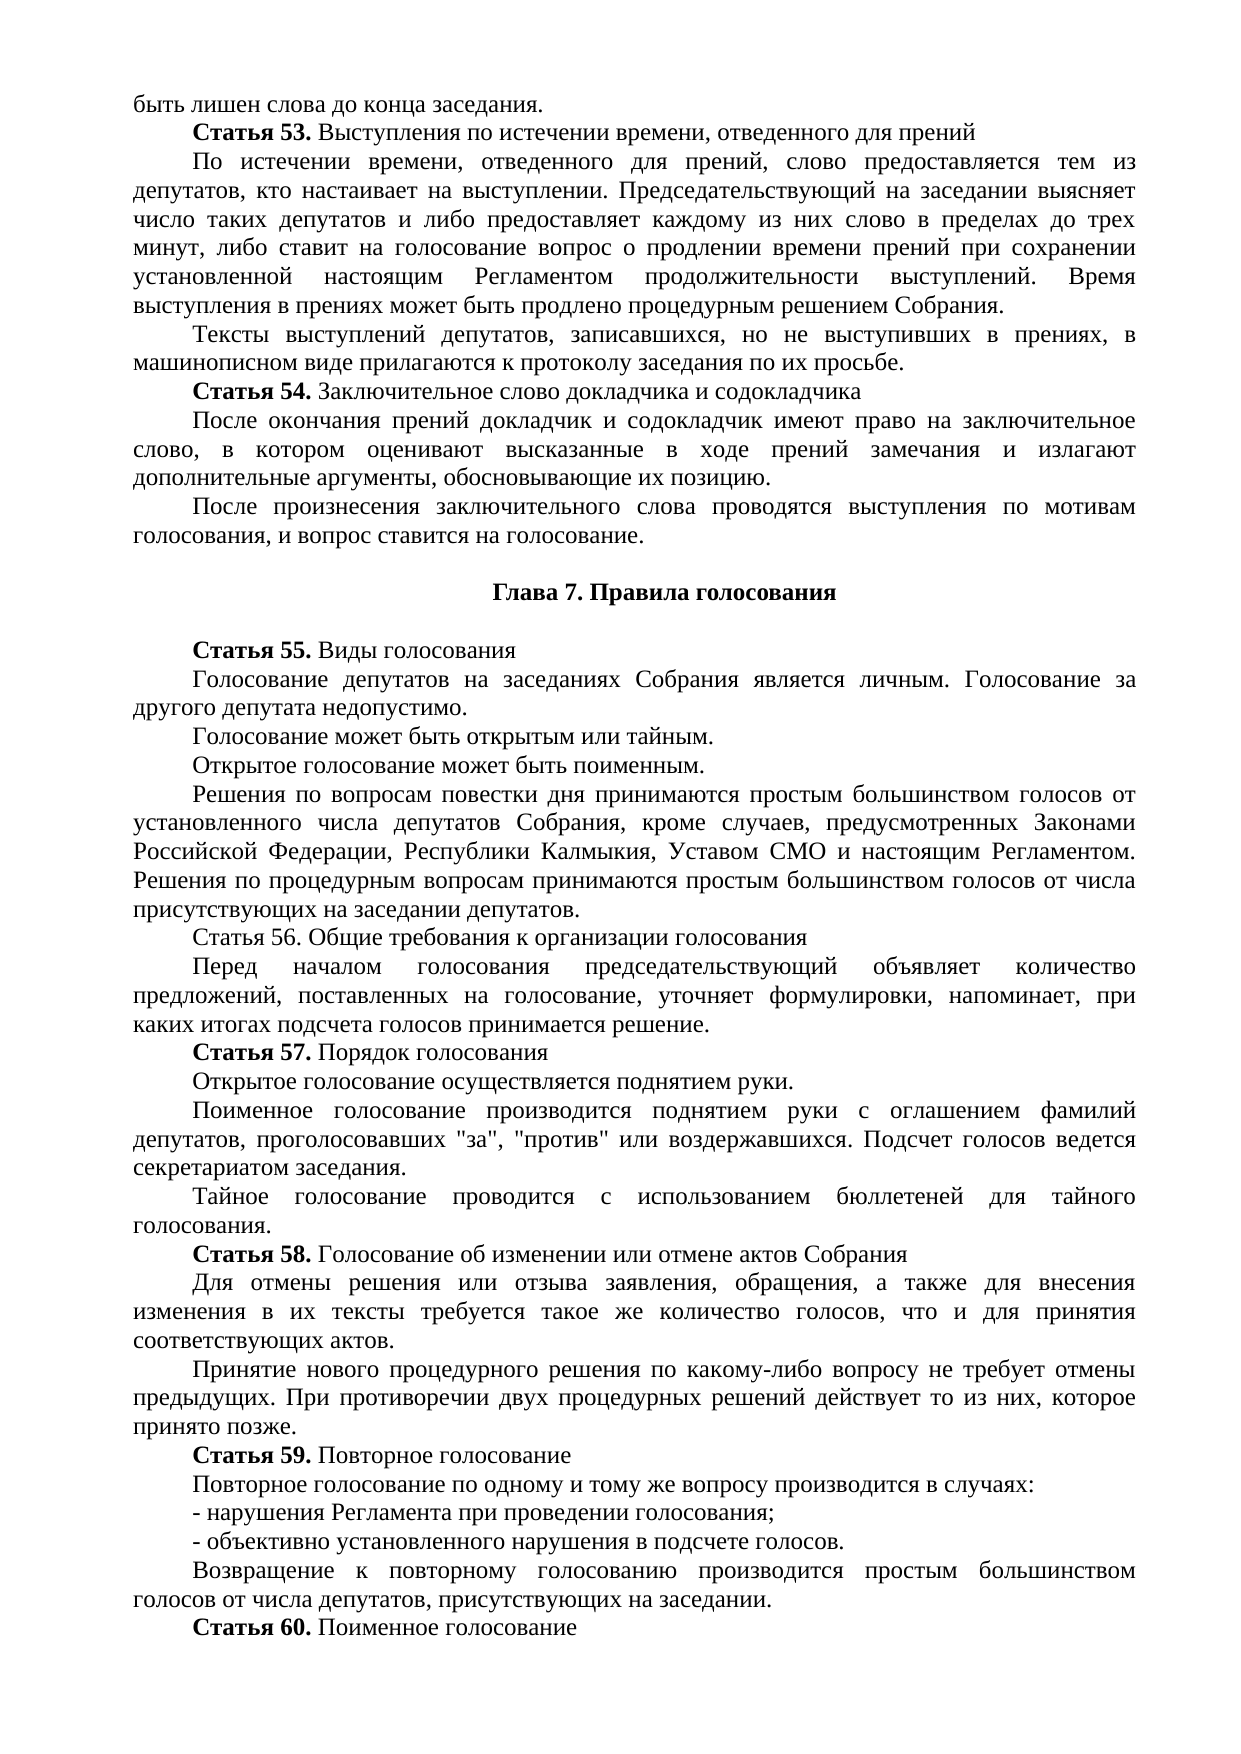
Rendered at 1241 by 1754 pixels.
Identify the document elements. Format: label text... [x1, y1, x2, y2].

text Статья 56. Общие требования к организации голосования [133, 922, 1137, 951]
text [133, 89, 1137, 117]
text Тексты выступлений депутатов, записавшихся, но не выступивших в прениях, в машинописном виде прилагаются к протоколу заседания по их просьбе. [133, 319, 1137, 376]
text Перед началом голосования председательствующий объявляет количество предложений, поставленных на голосование, уточняет формулировки, напоминает, при каких итогах подсчета голосов принимается решение. [133, 951, 1137, 1037]
text Статья 55. Виды голосования [133, 635, 1137, 664]
text Открытое голосование может быть поименным. [133, 750, 1137, 779]
text Повторное голосование по одному и тому же вопросу производится в случаях: [133, 1469, 1137, 1497]
text Статья 53. Выступления по истечении времени, отведенного для прений [133, 117, 1137, 146]
text По истечении времени, отведенного для прений, слово предоставляется тем из депутатов, кто настаивает на выступлении. Председательствующий на заседании выясняет число таких депутатов и либо предоставляет каждому из них слово в пределах до трех минут, либо ставит на голосование вопрос о продлении времени прений при сохранении установленной настоящим Регламентом продолжительности выступлений. Время выступления в прениях может быть продлено процедурным решением Собрания. [133, 146, 1137, 319]
text Статья 58. Голосование об изменении или отмене актов Собрания [133, 1239, 1137, 1267]
text Возвращение к повторному голосованию производится простым большинством голосов от числа депутатов, присутствующих на заседании. [133, 1555, 1137, 1612]
text Решения по вопросам повестки дня принимаются простым большинством голосов от установленного числа депутатов Собрания, кроме случаев, предусмотренных Законами Российской Федерации, Республики Калмыкия, Уставом СМО и настоящим Регламентом. Решения по процедурным вопросам принимаются простым большинством голосов от числа присутствующих на заседании депутатов. [133, 779, 1137, 922]
text Статья 54. Заключительное слово докладчика и содокладчика [133, 376, 1137, 405]
text Голосование депутатов на заседаниях Собрания является личным. Голосование за другого депутата недопустимо. [133, 664, 1137, 721]
text Для отмены решения или отзыва заявления, обращения, а также для внесения изменения в их тексты требуется такое же количество голосов, что и для принятия соответствующих актов. [133, 1267, 1137, 1354]
text Голосование может быть открытым или тайным. [133, 721, 1137, 750]
text Статья 59. Повторное голосование [133, 1440, 1137, 1469]
text Статья 57. Порядок голосования [133, 1037, 1137, 1066]
text Принятие нового процедурного решения по какому-либо вопросу не требует отмены предыдущих. При противоречии двух процедурных решений действует то из них, которое принято позже. [133, 1354, 1137, 1440]
text Статья 60. Поименное голосование [133, 1612, 1137, 1641]
text Глава 7. Правила голосования [133, 577, 1137, 606]
text - нарушения Регламента при проведении голосования; [133, 1497, 1137, 1526]
text После окончания прений докладчик и содокладчик имеют право на заключительное слово, в котором оценивают высказанные в ходе прений замечания и излагают дополнительные аргументы, обосновывающие их позицию. [133, 405, 1137, 491]
text После произнесения заключительного слова проводятся выступления по мотивам голосования, и вопрос ставится на голосование. [133, 491, 1137, 549]
text Открытое голосование осуществляется поднятием руки. [133, 1066, 1137, 1095]
text Поименное голосование производится поднятием руки с оглашением фамилий депутатов, проголосовавших "за", "против" или воздержавшихся. Подсчет голосов ведется секретариатом заседания. [133, 1095, 1137, 1181]
text - объективно установленного нарушения в подсчете голосов. [133, 1526, 1137, 1555]
text Тайное голосование проводится с использованием бюллетеней для тайного голосования. [133, 1181, 1137, 1239]
